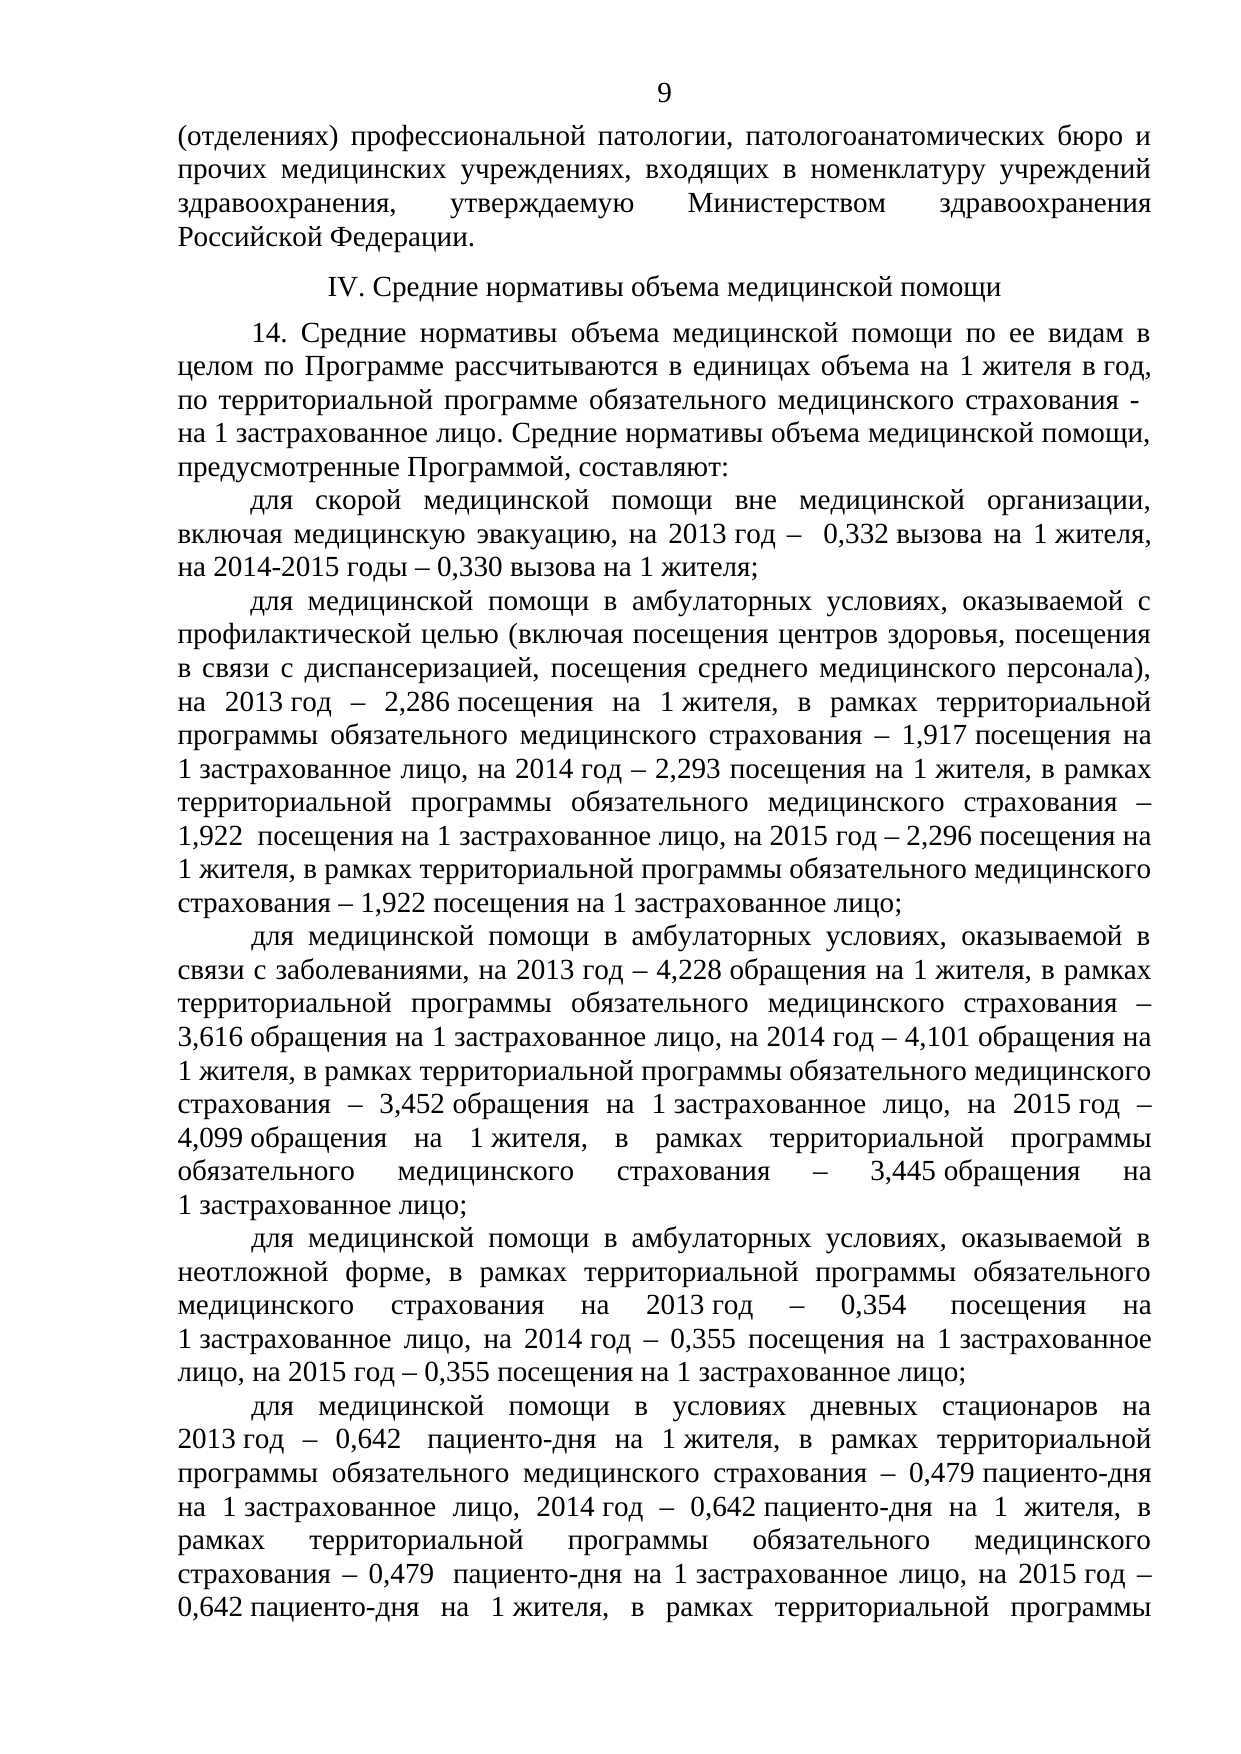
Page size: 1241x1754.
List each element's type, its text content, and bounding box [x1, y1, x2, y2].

text 14. Средние нормативы объема медицинской помощи по ее видам в целом по Программе рассчитываются в единицах объема на 1 жителя в год, по территориальной программе обязательного медицинского страхования - на 1 застрахованное лицо. Средние нормативы объема медицинской помощи, предусмотренные Программой, составляют: [177, 315, 1152, 482]
text для медицинской помощи в амбулаторных условиях, оказываемой в неотложной форме, в рамках территориальной программы обязательного медицинского страхования на 2013 год – 0,354 посещения на 1 застрахованное лицо, на 2014 год – 0,355 посещения на 1 застрахованное лицо, на 2015 год – 0,355 посещения на 1 застрахованное лицо; [177, 1220, 1152, 1388]
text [177, 1388, 1152, 1623]
text для скорой медицинской помощи вне медицинской организации, включая медицинскую эвакуацию, на 2013 год – 0,332 вызова на 1 жителя, на 2014-2015 годы – 0,330 вызова на 1 жителя; [177, 482, 1152, 583]
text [177, 118, 1152, 252]
text IV. Средние нормативы объема медицинской помощи [177, 252, 1152, 302]
text для медицинской помощи в амбулаторных условиях, оказываемой с профилактической целью (включая посещения центров здоровья, посещения в связи с диспансеризацией, посещения среднего медицинского персонала), на 2013 год – 2,286 посещения на 1 жителя, в рамках территориальной программы обязательного медицинского страхования – 1,917 посещения на 1 застрахованное лицо, на 2014 год – 2,293 посещения на 1 жителя, в рамках территориальной программы обязательного медицинского страхования – 1,922 посещения на 1 застрахованное лицо, на 2015 год – 2,296 посещения на 1 жителя, в рамках территориальной программы обязательного медицинского страхования – 1,922 посещения на 1 застрахованное лицо; [177, 583, 1152, 918]
text для медицинской помощи в амбулаторных условиях, оказываемой в связи с заболеваниями, на 2013 год – 4,228 обращения на 1 жителя, в рамках территориальной программы обязательного медицинского страхования – 3,616 обращения на 1 застрахованное лицо, на 2014 год – 4,101 обращения на 1 жителя, в рамках территориальной программы обязательного медицинского страхования – 3,452 обращения на 1 застрахованное лицо, на 2015 год – 4,099 обращения на 1 жителя, в рамках территориальной программы обязательного медицинского страхования – 3,445 обращения на 1 застрахованное лицо; [177, 918, 1152, 1220]
